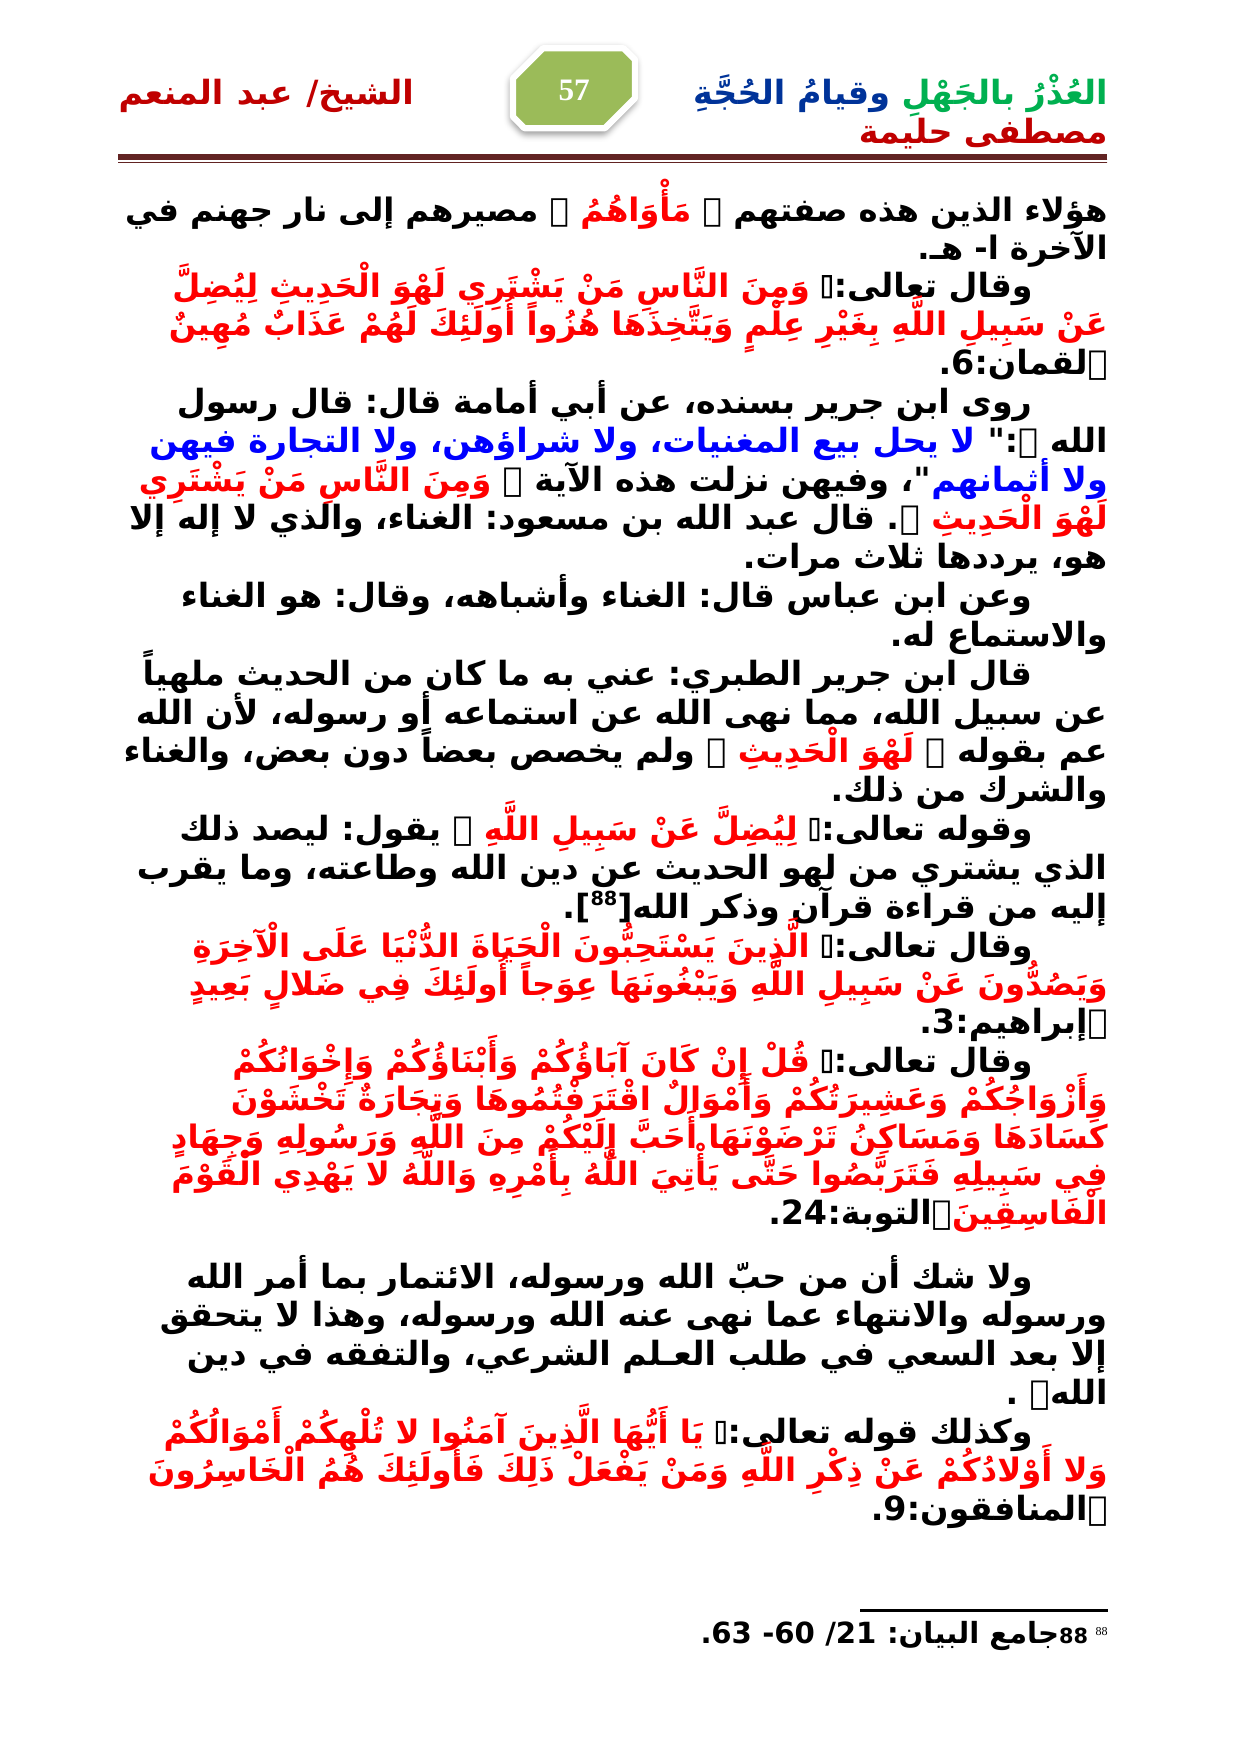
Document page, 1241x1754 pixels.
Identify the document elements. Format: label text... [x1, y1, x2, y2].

text روى ابن جرير بسنده، عن أبي أمامة قال: قال رسول الله :" لا يحل بيع المغنيات، ولا شراؤهن، ولا التجارة فيهن ولا أثمانهم"، وفيهن نزلت هذه الآية وَمِنَ النَّاسِ مَنْ يَشْتَرِي لَهْوَ الْحَدِيثِ . قال عبد الله بن مسعود: الغناء، والذي لا إله إلا هو، يرددها ثلاث مرات. [118, 382, 1107, 577]
text قال ابن جرير الطبري: عني به ما كان من الحديث ملهياً عن سبيل الله، مما نهى الله عن استماعه أو رسوله، لأن الله عم بقوله لَهْوَ الْحَدِيثِ ولم يخصص بعضاً دون بعض، والغناء والشرك من ذلك. [118, 654, 1107, 810]
text وقال تعالى: الَّذِينَ يَسْتَحِبُّونَ الْحَيَاةَ الدُّنْيَا عَلَى الْآخِرَةِ وَيَصُدُّونَ عَنْ سَبِيلِ اللَّهِ وَيَبْغُونَهَا عِوَجاً أُولَئِكَ فِي ضَلالٍ بَعِيدٍ إبراهيم:3. [118, 926, 1107, 1042]
text وقال تعالى: وَمِنَ النَّاسِ مَنْ يَشْتَرِي لَهْوَ الْحَدِيثِ لِيُضِلَّ عَنْ سَبِيلِ اللَّهِ بِغَيْرِ عِلْمٍ وَيَتَّخِذَهَا هُزُواً أُولَئِكَ لَهُمْ عَذَابٌ مُهِينٌلقمان:6. [118, 267, 1107, 382]
text وقال تعالى: قُلْ إِنْ كَانَ آبَاؤُكُمْ وَأَبْنَاؤُكُمْ وَإِخْوَانُكُمْ وَأَزْوَاجُكُمْ وَعَشِيرَتُكُمْ وَأَمْوَالٌ اقْتَرَفْتُمُوهَا وَتِجَارَةٌ تَخْشَوْنَ كَسَادَهَا وَمَسَاكِنُ تَرْضَوْنَهَا أَحَبَّ إِلَيْكُمْ مِنَ اللَّهِ وَرَسُولِهِ وَجِهَادٍ فِي سَبِيلِهِ فَتَرَبَّصُوا حَتَّى يَأْتِيَ اللَّهُ بِأَمْرِهِ وَاللَّهُ لا يَهْدِي الْقَوْمَ الْفَاسِقِينَالتوبة:24. [118, 1042, 1107, 1232]
text وقوله تعالى: لِيُضِلَّ عَنْ سَبِيلِ اللَّهِ يقول: ليصد ذلك الذي يشتري من لهو الحديث عن دين الله وطاعته، وما يقرب إليه من قراءة قرآن وذكر الله[]. [118, 810, 1107, 926]
text وعن ابن عباس قال: الغناء وأشباهه، وقال: هو الغناء والاستماع له. [118, 577, 1107, 654]
text وكذلك قوله تعالى: يَا أَيُّهَا الَّذِينَ آمَنُوا لا تُلْهِكُمْ أَمْوَالُكُمْ وَلا أَوْلادُكُمْ عَنْ ذِكْرِ اللَّهِ وَمَنْ يَفْعَلْ ذَلِكَ فَأُولَئِكَ هُمُ الْخَاسِرُونَ المنافقون:9. [118, 1412, 1107, 1528]
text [118, 192, 1107, 267]
text ولا شك أن من حبّ الله ورسوله، الائتمار بما أمر الله ورسوله والانتهاء عما نهى عنه الله ورسوله، وهذا لا يتحقق إلا بعد السعي في طلب العـلم الشرعي، والتفقه في دين الله . [118, 1257, 1107, 1412]
